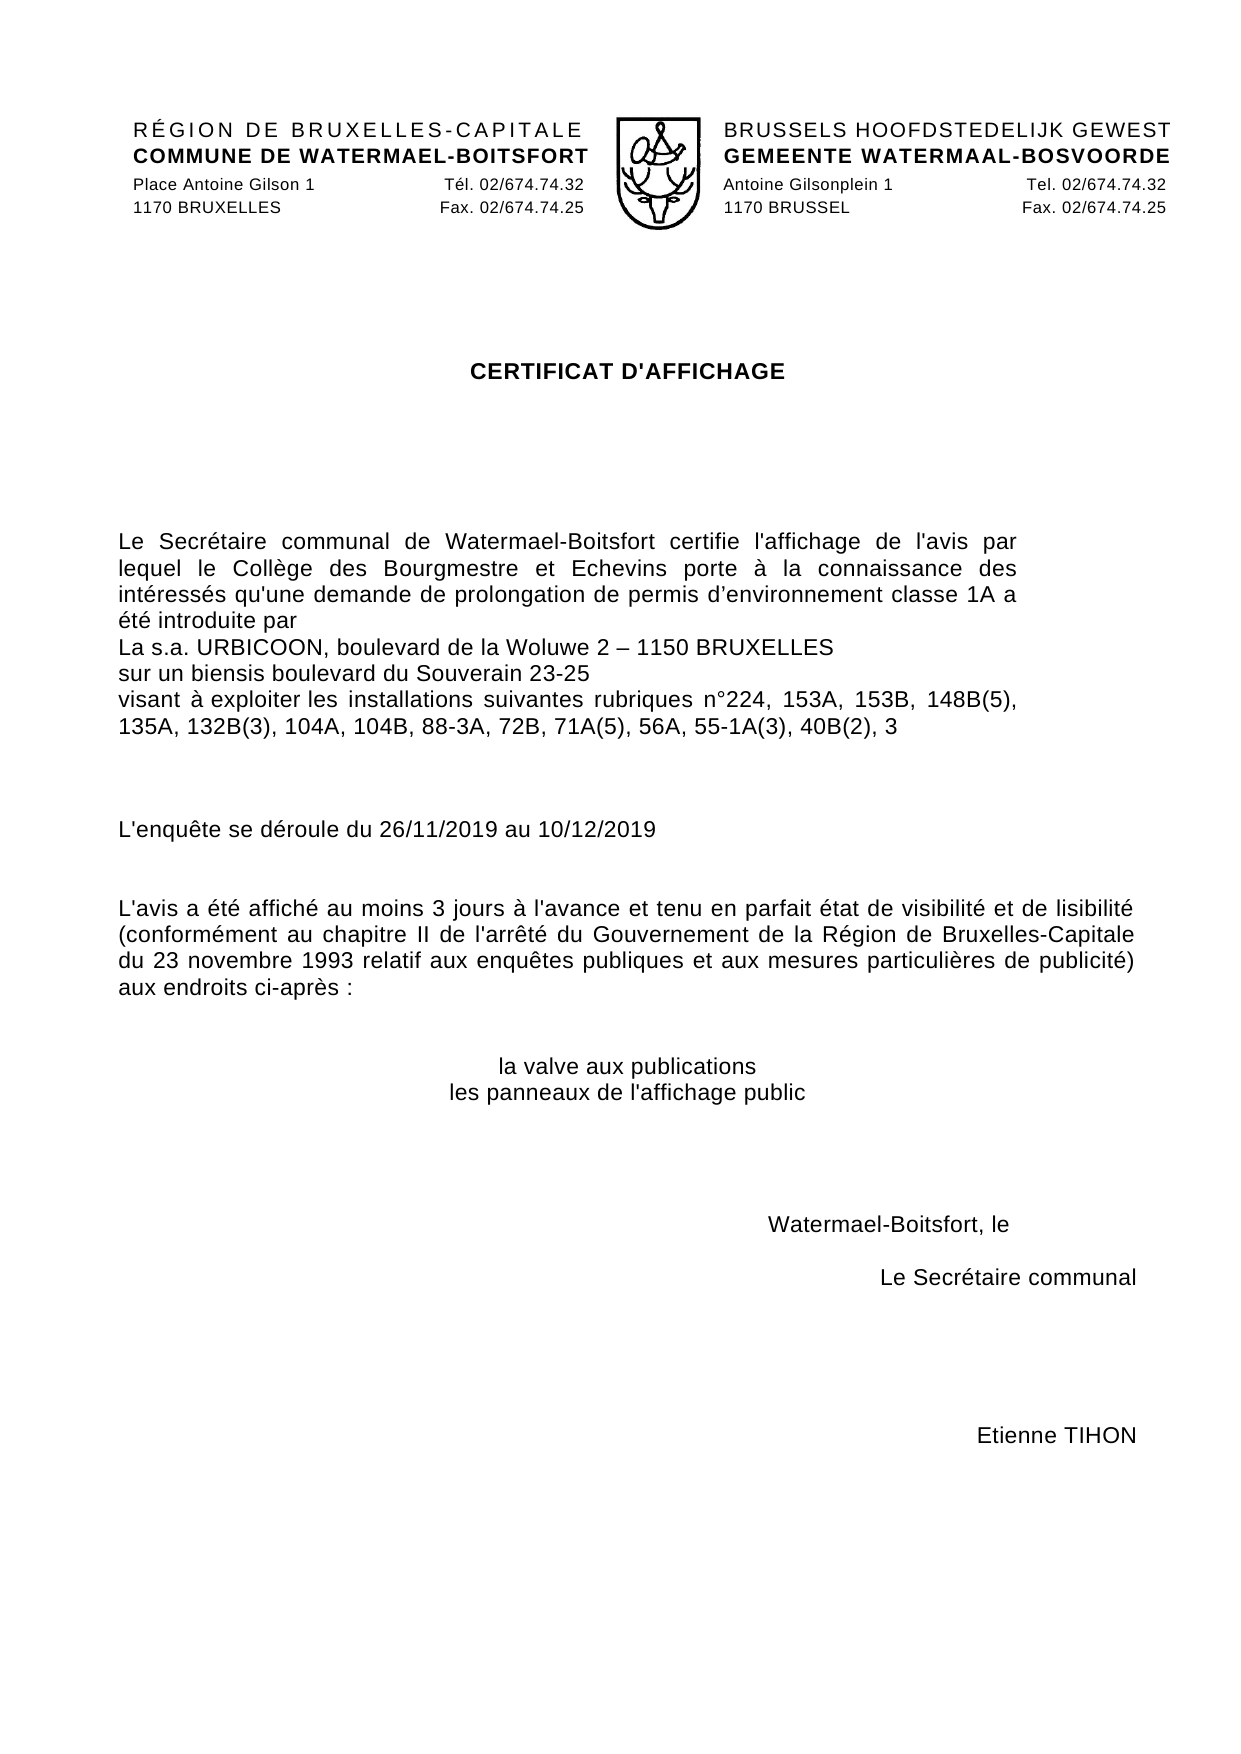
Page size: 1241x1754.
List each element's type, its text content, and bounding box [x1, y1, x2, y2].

text les panneaux de l'affichage public [118, 1079, 1137, 1106]
text CERTIFICAT D'AFFICHAGE [118, 358, 1137, 384]
picture [614, 115, 702, 232]
text L'avis a été affiché au moins 3 jours à l'avance et tenu en parfait état de visibilité et de lisibilité (conformément au chapitre II de l'arrêté du Gouvernement de la Région de Bruxelles-Capitale du 23 novembre 1993 relatif aux enquêtes publiques et aux mesures particulières de publicité) aux endroits ci-après : [118, 895, 1137, 1000]
table_header RÉGION DE BRUXELLES-CAPITALE COMMUNE DE WATERMAEL-BOITSFORT Place Antoine Gilson 1 Tél. 02/674.74.32 1170 BRUXELLES Fax. 02/674.74.25 [126, 118, 591, 310]
text L'enquête se déroule du 26/11/2019 au 10/12/2019 [118, 816, 1137, 842]
text sur un biensis boulevard du Souverain 23-25 [118, 660, 1019, 686]
text Etienne TIHON [118, 1422, 1137, 1448]
text Watermael-Boitsfort, le [118, 1211, 1137, 1237]
text la valve aux publications [118, 1053, 1137, 1079]
text Le Secrétaire communal de Watermael-Boitsfort certifie l'affichage de l'avis par lequel le Collège des Bourgmestre et Echevins porte à la connaissance des intéressés qu'une demande de prolongation de permis d’environnement classe 1A a été introduite par [118, 528, 1019, 634]
text visant à exploiter les installations suivantes rubriques n°224, 153A, 153B, 148B(5), 135A, 132B(3), 104A, 104B, 88-3A, 72B, 71A(5), 56A, 55-1A(3), 40B(2), 3 [118, 686, 1019, 739]
table_header BRUSSELS HOOFDSTEDELIJK GEWEST GEMEENTE WATERMAAL-BOSVOORDE Antoine Gilsonplein 1 Tel. 02/674.74.32 1170 BRUSSEL Fax. 02/674.74.25 [724, 118, 1196, 310]
table_header [591, 118, 723, 310]
text Le Secrétaire communal [118, 1264, 1137, 1290]
text La s.a. URBICOON, boulevard de la Woluwe 2 – 1150 BRUXELLES [118, 634, 1019, 660]
